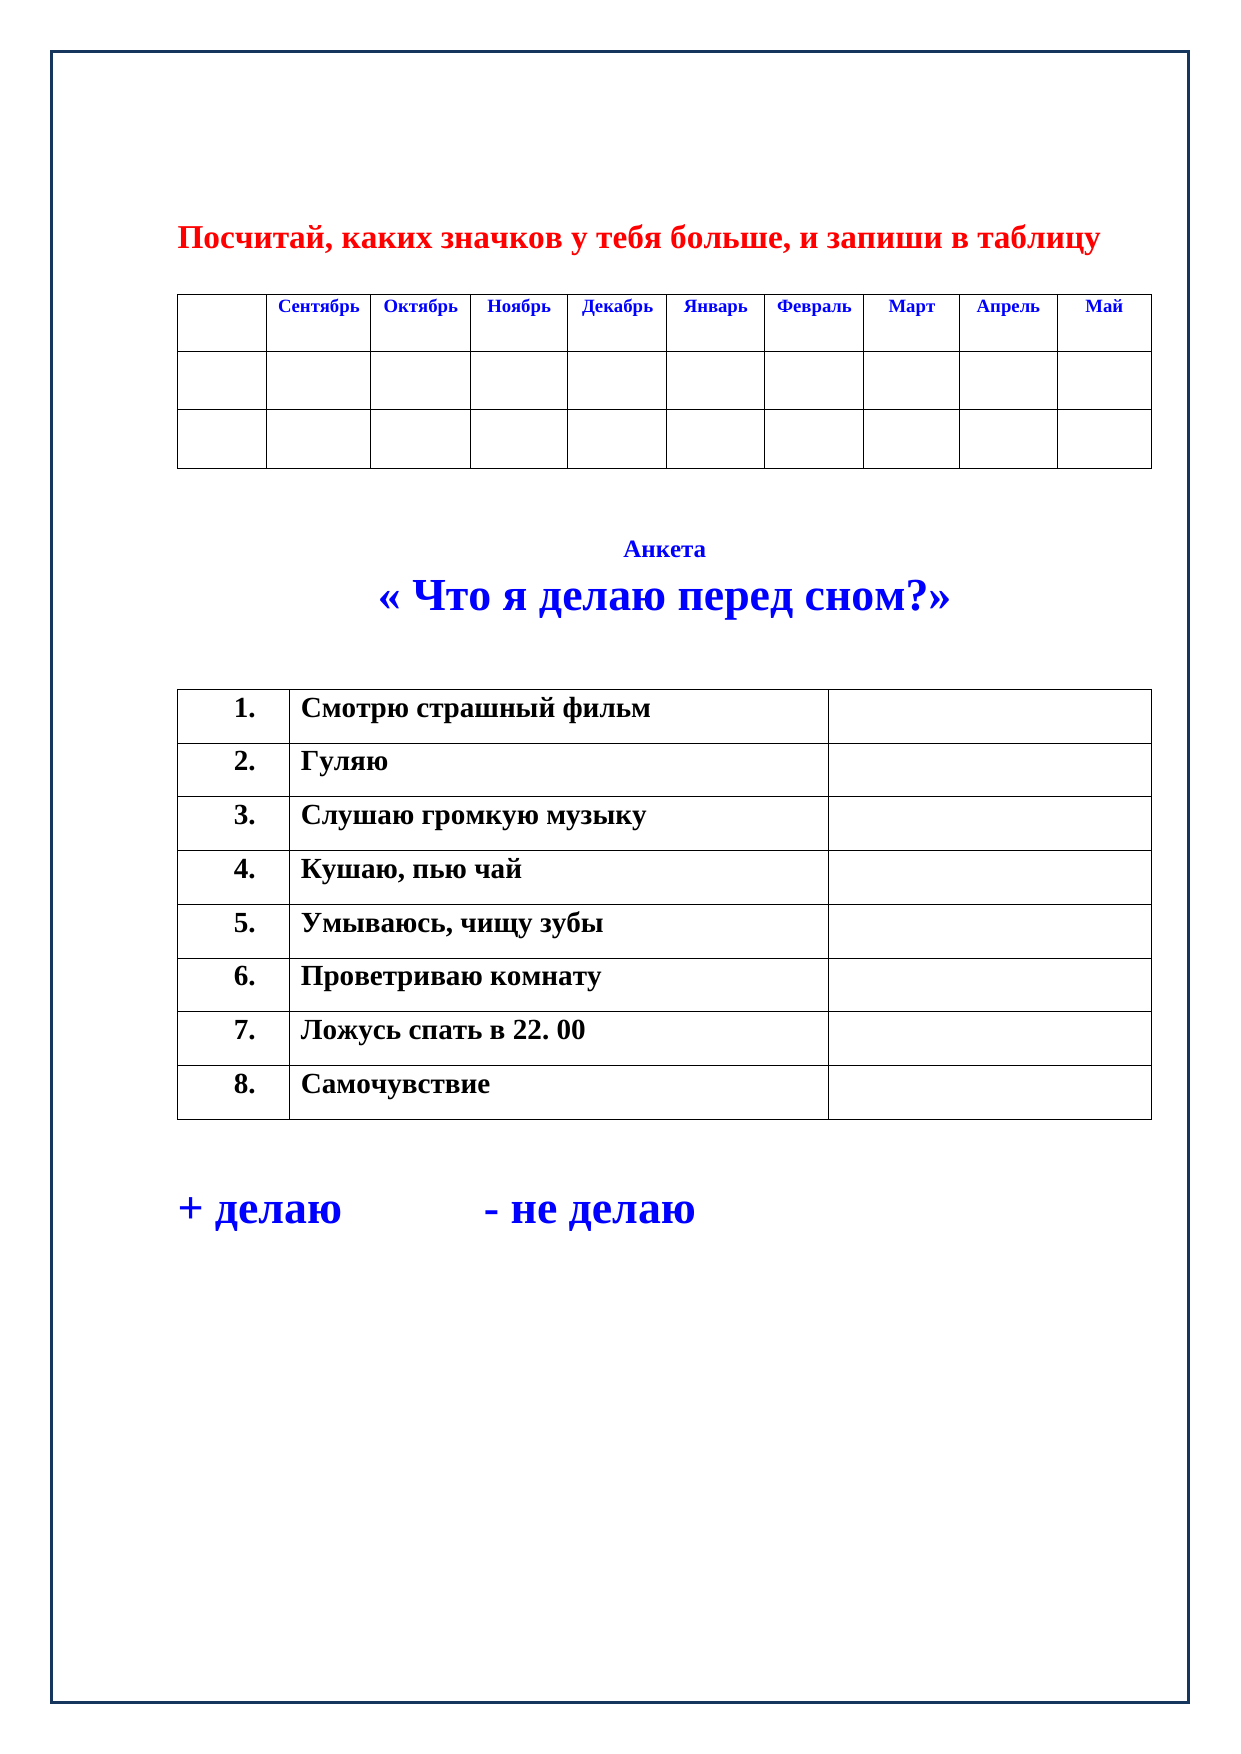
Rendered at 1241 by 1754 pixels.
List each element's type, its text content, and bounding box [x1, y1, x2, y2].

table_cell [829, 744, 1151, 796]
table_cell [371, 410, 470, 467]
table_cell [178, 352, 266, 409]
table_header Январь [667, 295, 764, 351]
table_cell [178, 797, 289, 850]
table_cell [765, 410, 863, 467]
table_cell [667, 352, 764, 409]
table_cell [1058, 352, 1151, 409]
table_cell [829, 959, 1151, 1011]
table_header [178, 295, 266, 351]
table_cell [178, 1066, 289, 1119]
table_cell [667, 410, 764, 467]
table_header Смотрю страшный фильм [290, 690, 828, 742]
table_cell [765, 352, 863, 409]
table_cell [471, 352, 567, 409]
table_cell Кушаю, пью чай [290, 851, 828, 904]
table_cell [829, 905, 1151, 957]
table_cell [864, 352, 959, 409]
table_header Сентябрь [267, 295, 370, 351]
table_header Март [864, 295, 959, 351]
table_header Декабрь [568, 295, 666, 351]
table_cell [1058, 410, 1151, 467]
table_cell [178, 959, 289, 1011]
table_header [178, 690, 289, 742]
table_cell [267, 352, 370, 409]
table_cell Ложусь спать в 22. 00 [290, 1012, 828, 1065]
table_cell [178, 744, 289, 796]
table_cell [178, 905, 289, 957]
table_cell [960, 410, 1057, 467]
table_cell [371, 352, 470, 409]
table_cell [178, 410, 266, 467]
text Анкета [177, 534, 1152, 563]
table_cell [267, 410, 370, 467]
table_header [829, 690, 1151, 742]
table_cell [829, 797, 1151, 850]
table_cell [178, 1012, 289, 1065]
text « Что я делаю перед сном?» [177, 568, 1152, 620]
table_header Апрель [960, 295, 1057, 351]
table_cell [568, 410, 666, 467]
table_cell Слушаю громкую музыку [290, 797, 828, 850]
table_cell [864, 410, 959, 467]
table_cell [829, 1012, 1151, 1065]
table_cell [178, 851, 289, 904]
table_header Ноябрь [471, 295, 567, 351]
text + делаю - не делаю [177, 1180, 1152, 1233]
table_cell Самочувствие [290, 1066, 828, 1119]
table_header Октябрь [371, 295, 470, 351]
table_cell Проветриваю комнату [290, 959, 828, 1011]
table_cell [471, 410, 567, 467]
text Посчитай, каких значков у тебя больше, и запиши в таблицу [177, 217, 1152, 256]
table_cell Умываюсь, чищу зубы [290, 905, 828, 957]
table_cell Гуляю [290, 744, 828, 796]
table_cell [960, 352, 1057, 409]
table_header Февраль [765, 295, 863, 351]
table_cell [829, 851, 1151, 904]
table_header Май [1058, 295, 1151, 351]
table_cell [568, 352, 666, 409]
table_cell [829, 1066, 1151, 1119]
